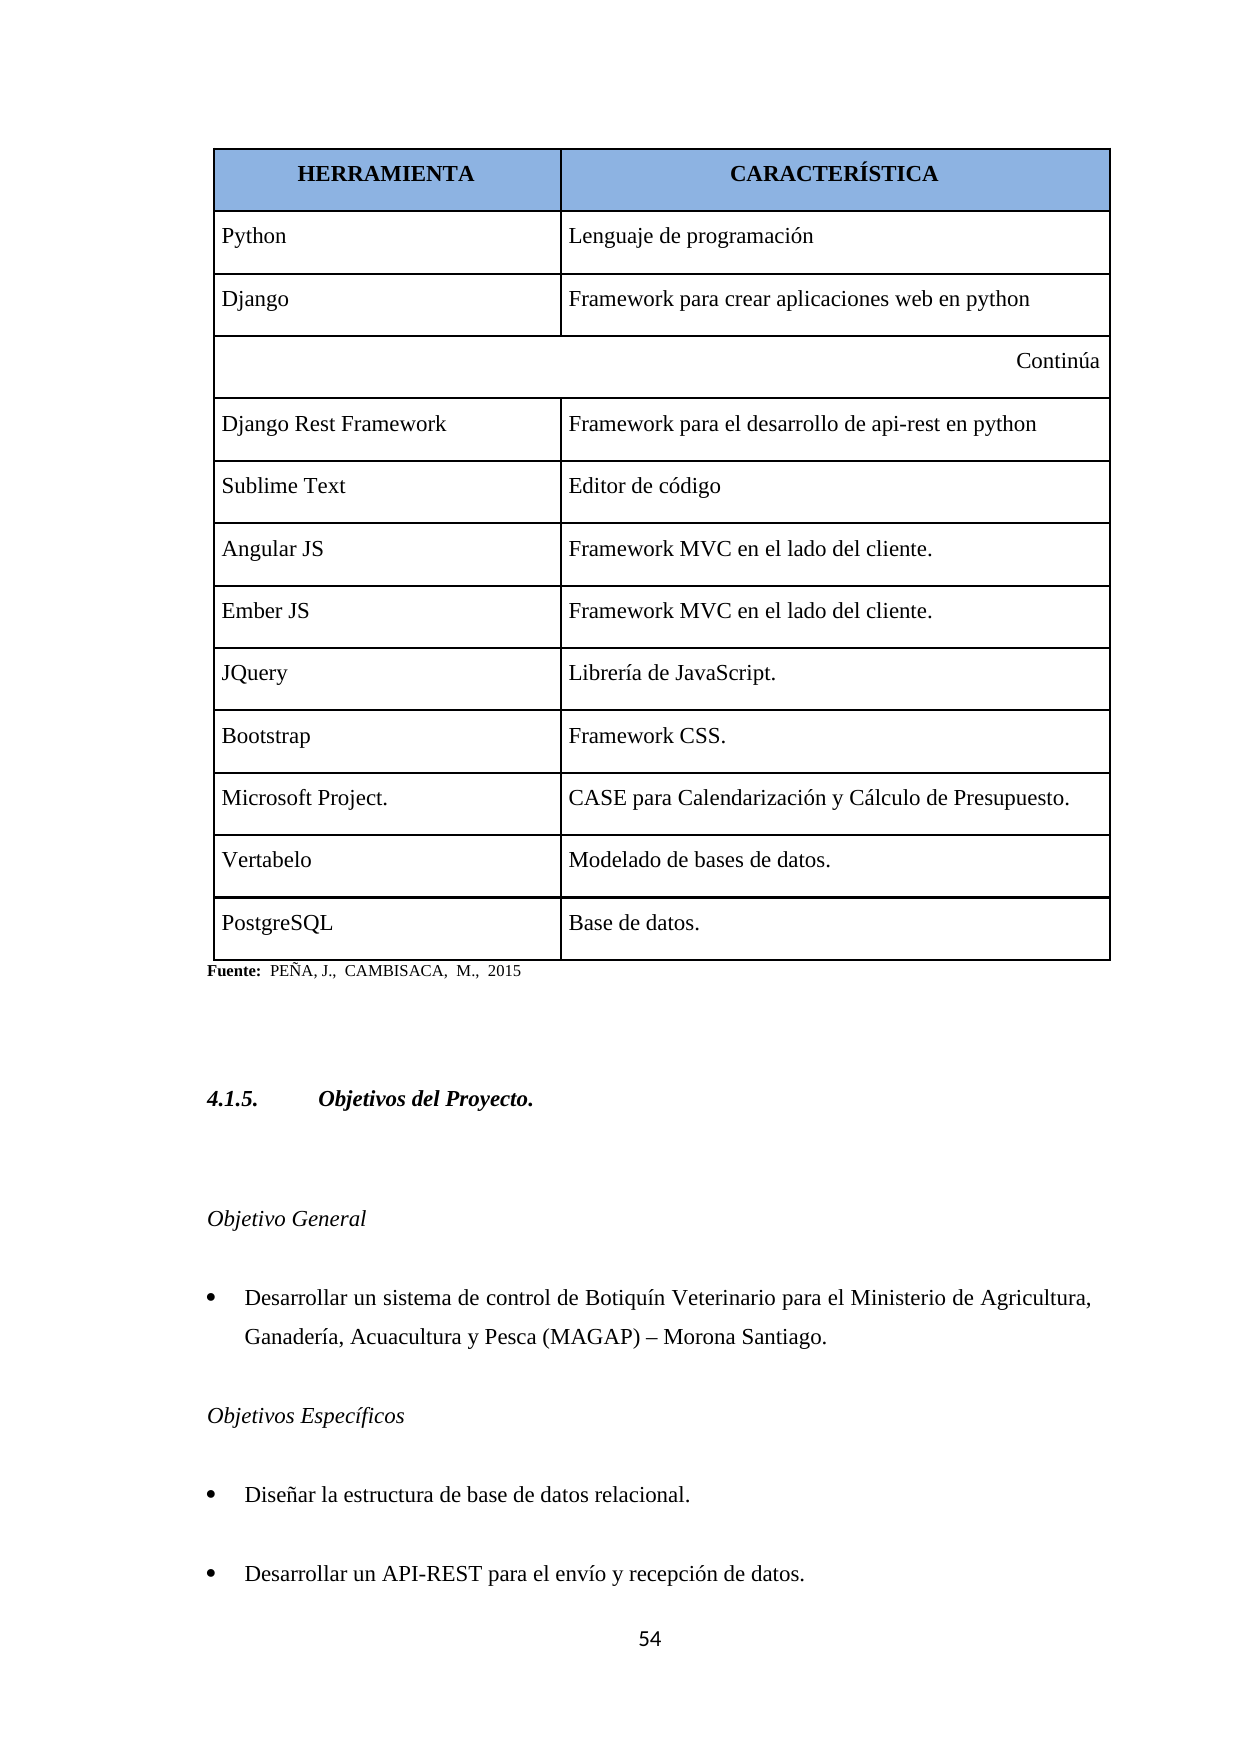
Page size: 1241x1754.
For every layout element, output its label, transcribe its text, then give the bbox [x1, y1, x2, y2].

table_cell Microsoft Project. [215, 774, 560, 834]
table_cell JQuery [215, 649, 560, 709]
table_header HERRAMIENTA [215, 150, 560, 210]
table_cell Librería de JavaScript. [562, 649, 1109, 709]
table_cell Angular JS [215, 524, 560, 584]
table_cell Django Rest Framework [215, 399, 560, 460]
table_cell Framework CSS. [562, 711, 1109, 772]
table_cell Sublime Text [215, 462, 560, 522]
table_header CARACTERÍSTICA [562, 150, 1109, 210]
text Objetivos Específicos [207, 1402, 1092, 1429]
table_cell Vertabelo [215, 836, 560, 896]
text Objetivo General [207, 1205, 1092, 1231]
table_cell Base de datos. [562, 899, 1109, 959]
table_cell Continúa [215, 337, 1109, 397]
table_cell Framework para crear aplicaciones web en python [562, 275, 1109, 335]
table_cell Bootstrap [215, 711, 560, 772]
table_cell Django [215, 275, 560, 335]
table_cell Python [215, 212, 560, 272]
table_cell CASE para Calendarización y Cálculo de Presupuesto. [562, 774, 1109, 834]
table_cell Ember JS [215, 587, 560, 647]
table_cell Lenguaje de programación [562, 212, 1109, 272]
list Diseñar la estructura de base de datos relacional. [207, 1481, 1092, 1508]
table_cell Editor de código [562, 462, 1109, 522]
table_cell Modelado de bases de datos. [562, 836, 1109, 896]
table_cell PostgreSQL [215, 899, 560, 959]
table_cell Framework MVC en el lado del cliente. [562, 587, 1109, 647]
list Desarrollar un API-REST para el envío y recepción de datos. [207, 1560, 1092, 1587]
table_cell Framework para el desarrollo de api-rest en python [562, 399, 1109, 460]
text Fuente: PEÑA, J., CAMBISACA, M., 2015 [207, 961, 1092, 980]
table_cell Framework MVC en el lado del cliente. [562, 524, 1109, 584]
list Desarrollar un sistema de control de Botiquín Veterinario para el Ministerio de Agricultura, Ganadería, Acuacultura y Pesca (MAGAP) – Morona Santiago. [207, 1284, 1092, 1350]
list Objetivos del Proyecto. [207, 1085, 1092, 1112]
